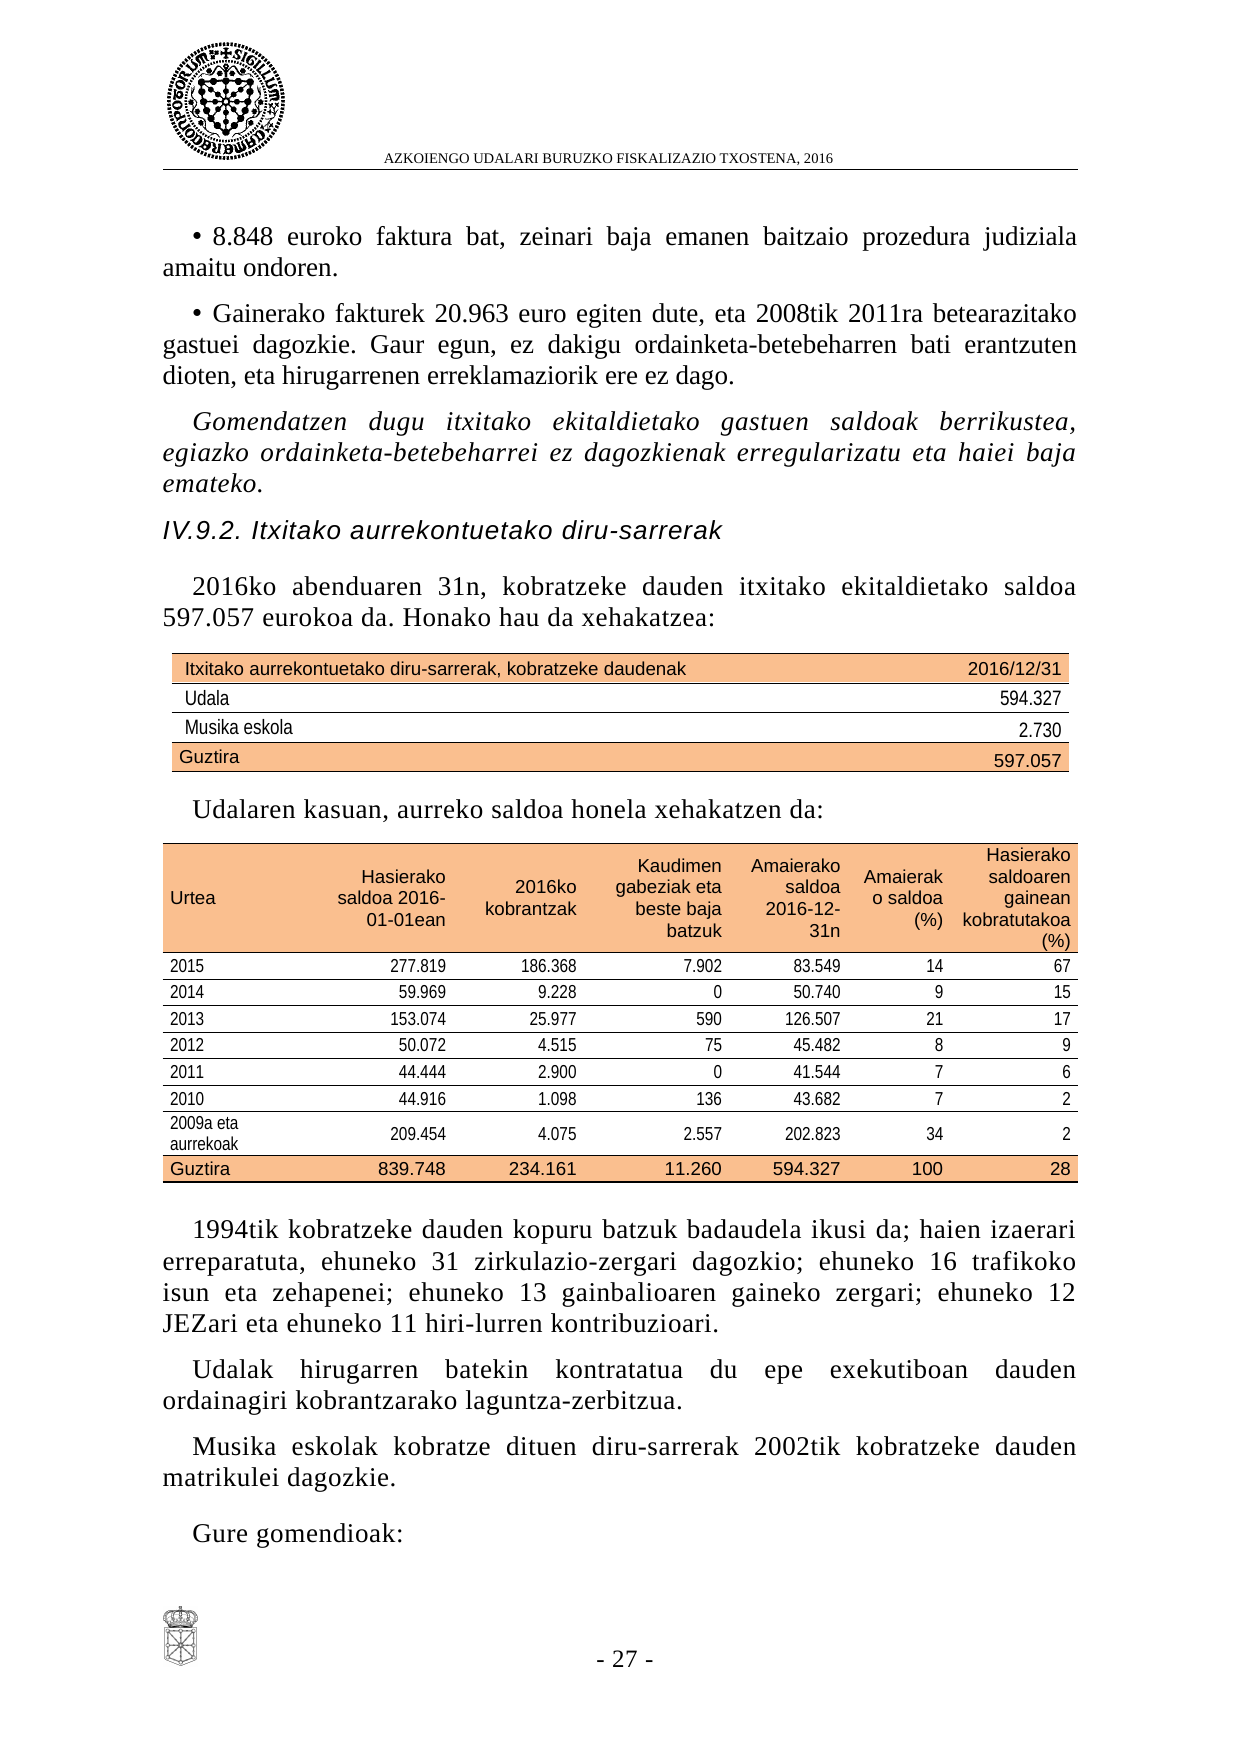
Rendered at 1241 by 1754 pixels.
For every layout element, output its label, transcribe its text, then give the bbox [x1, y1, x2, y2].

table_cell 2.730 [828, 713, 1069, 742]
table_cell 9.228 [453, 980, 584, 1005]
table_cell 67 [950, 953, 1078, 978]
table_cell 21 [848, 1006, 950, 1032]
table_header Urtea [163, 844, 312, 952]
table_cell 594.327 [828, 684, 1069, 712]
list 8.848 euroko faktura bat, zeinari baja emanen baitzaio prozedura judiziala amaitu ondoren. [162, 220, 1078, 282]
table_cell 59.969 [312, 980, 453, 1005]
table_cell Musika eskola [172, 713, 828, 742]
table_cell 34 [848, 1112, 950, 1155]
picture [162, 38, 289, 164]
table_cell 839.748 [312, 1156, 453, 1181]
table_cell 45.482 [729, 1033, 848, 1058]
table_cell 8 [848, 1033, 950, 1058]
table_cell 9 [848, 980, 950, 1005]
table_cell 41.544 [729, 1059, 848, 1085]
table_cell 2 [950, 1112, 1078, 1155]
table_cell 2 [950, 1086, 1078, 1111]
table_cell 2013 [163, 1006, 312, 1032]
table_cell Guztira [163, 1156, 312, 1181]
text Gure gomendioak: [162, 1517, 1078, 1548]
table_cell 153.074 [312, 1006, 453, 1032]
table_cell 0 [584, 980, 729, 1005]
text Udalaren kasuan, aurreko saldoa honela xehakatzen da: [162, 793, 1078, 824]
text IV.9.2. Itxitako aurrekontuetako diru-sarrerak [162, 515, 1078, 545]
table_cell 7 [848, 1086, 950, 1111]
table_cell 597.057 [828, 743, 1069, 771]
table_cell 234.161 [453, 1156, 584, 1181]
table_cell 100 [848, 1156, 950, 1181]
table_cell 44.444 [312, 1059, 453, 1085]
table_cell 7 [848, 1059, 950, 1085]
table_cell 2.557 [584, 1112, 729, 1155]
table_cell Guztira [172, 743, 828, 771]
table_cell 202.823 [729, 1112, 848, 1155]
picture [162, 1606, 199, 1667]
table_cell 2011 [163, 1059, 312, 1085]
table_header Amaierako saldoa (%) [848, 844, 950, 952]
table_cell 2.900 [453, 1059, 584, 1085]
table_cell 83.549 [729, 953, 848, 978]
table_cell 186.368 [453, 953, 584, 978]
table_cell 594.327 [729, 1156, 848, 1181]
list Gainerako fakturek 20.963 euro egiten dute, eta 2008tik 2011ra betearazitako gastuei dagozkie. Gaur egun, ez dakigu ordainketa-betebeharren bati erantzuten dioten, eta hirugarrenen erreklamaziorik ere ez dago. [162, 297, 1078, 390]
table_cell 25.977 [453, 1006, 584, 1032]
table_cell 44.916 [312, 1086, 453, 1111]
table_cell 277.819 [312, 953, 453, 978]
table_cell 209.454 [312, 1112, 453, 1155]
table_cell 11.260 [584, 1156, 729, 1181]
table_cell 136 [584, 1086, 729, 1111]
table_header Amaierako saldoa 2016-12-31n [729, 844, 848, 952]
table_header Kaudimen gabeziak eta beste baja batzuk [584, 844, 729, 952]
table_cell 15 [950, 980, 1078, 1005]
table_header Hasierako saldoaren gainean kobratutakoa (%) [950, 844, 1078, 952]
table_cell 75 [584, 1033, 729, 1058]
table_cell 9 [950, 1033, 1078, 1058]
table_cell 590 [584, 1006, 729, 1032]
table_cell 126.507 [729, 1006, 848, 1032]
table_header 2016ko kobrantzak [453, 844, 584, 952]
table_cell 1.098 [453, 1086, 584, 1111]
table_cell Udala [172, 684, 828, 712]
table_cell 2015 [163, 953, 312, 978]
table_cell 2012 [163, 1033, 312, 1058]
table_cell 50.072 [312, 1033, 453, 1058]
table_cell 0 [584, 1059, 729, 1085]
table_header 2016/12/31 [828, 654, 1069, 682]
table_cell 4.515 [453, 1033, 584, 1058]
text 2016ko abenduaren 31n, kobratzeke dauden itxitako ekitaldietako saldoa 597.057 eurokoa da. Honako hau da xehakatzea: [162, 570, 1078, 632]
table_cell 2010 [163, 1086, 312, 1111]
table_cell 7.902 [584, 953, 729, 978]
table_header Hasierako saldoa 2016-01-01ean [312, 844, 453, 952]
table_cell 17 [950, 1006, 1078, 1032]
text 1994tik kobratzeke dauden kopuru batzuk badaudela ikusi da; haien izaerari erreparatuta, ehuneko 31 zirkulazio-zergari dagozkio; ehuneko 16 trafikoko isun eta zehapenei; ehuneko 13 gainbalioaren gaineko zergari; ehuneko 12 JEZari eta ehuneko 11 hiri-lurren kontribuzioari. [162, 1214, 1078, 1338]
text Gomendatzen dugu itxitako ekitaldietako gastuen saldoak berrikustea, egiazko ordainketa-betebeharrei ez dagozkienak erregularizatu eta haiei baja emateko. [162, 405, 1078, 498]
text Musika eskolak kobratze dituen diru-sarrerak 2002tik kobratzeke dauden matrikulei dagozkie. [162, 1430, 1078, 1492]
table_header Itxitako aurrekontuetako diru-sarrerak, kobratzeke daudenak [172, 654, 828, 682]
table_cell 28 [950, 1156, 1078, 1181]
text Udalak hirugarren batekin kontratatua du epe exekutiboan dauden ordainagiri kobrantzarako laguntza-zerbitzua. [162, 1353, 1078, 1415]
table_cell 2009a eta aurrekoak [163, 1112, 312, 1155]
table_cell 14 [848, 953, 950, 978]
table_cell 4.075 [453, 1112, 584, 1155]
table_cell 50.740 [729, 980, 848, 1005]
table_cell 6 [950, 1059, 1078, 1085]
table_cell 43.682 [729, 1086, 848, 1111]
table_cell 2014 [163, 980, 312, 1005]
